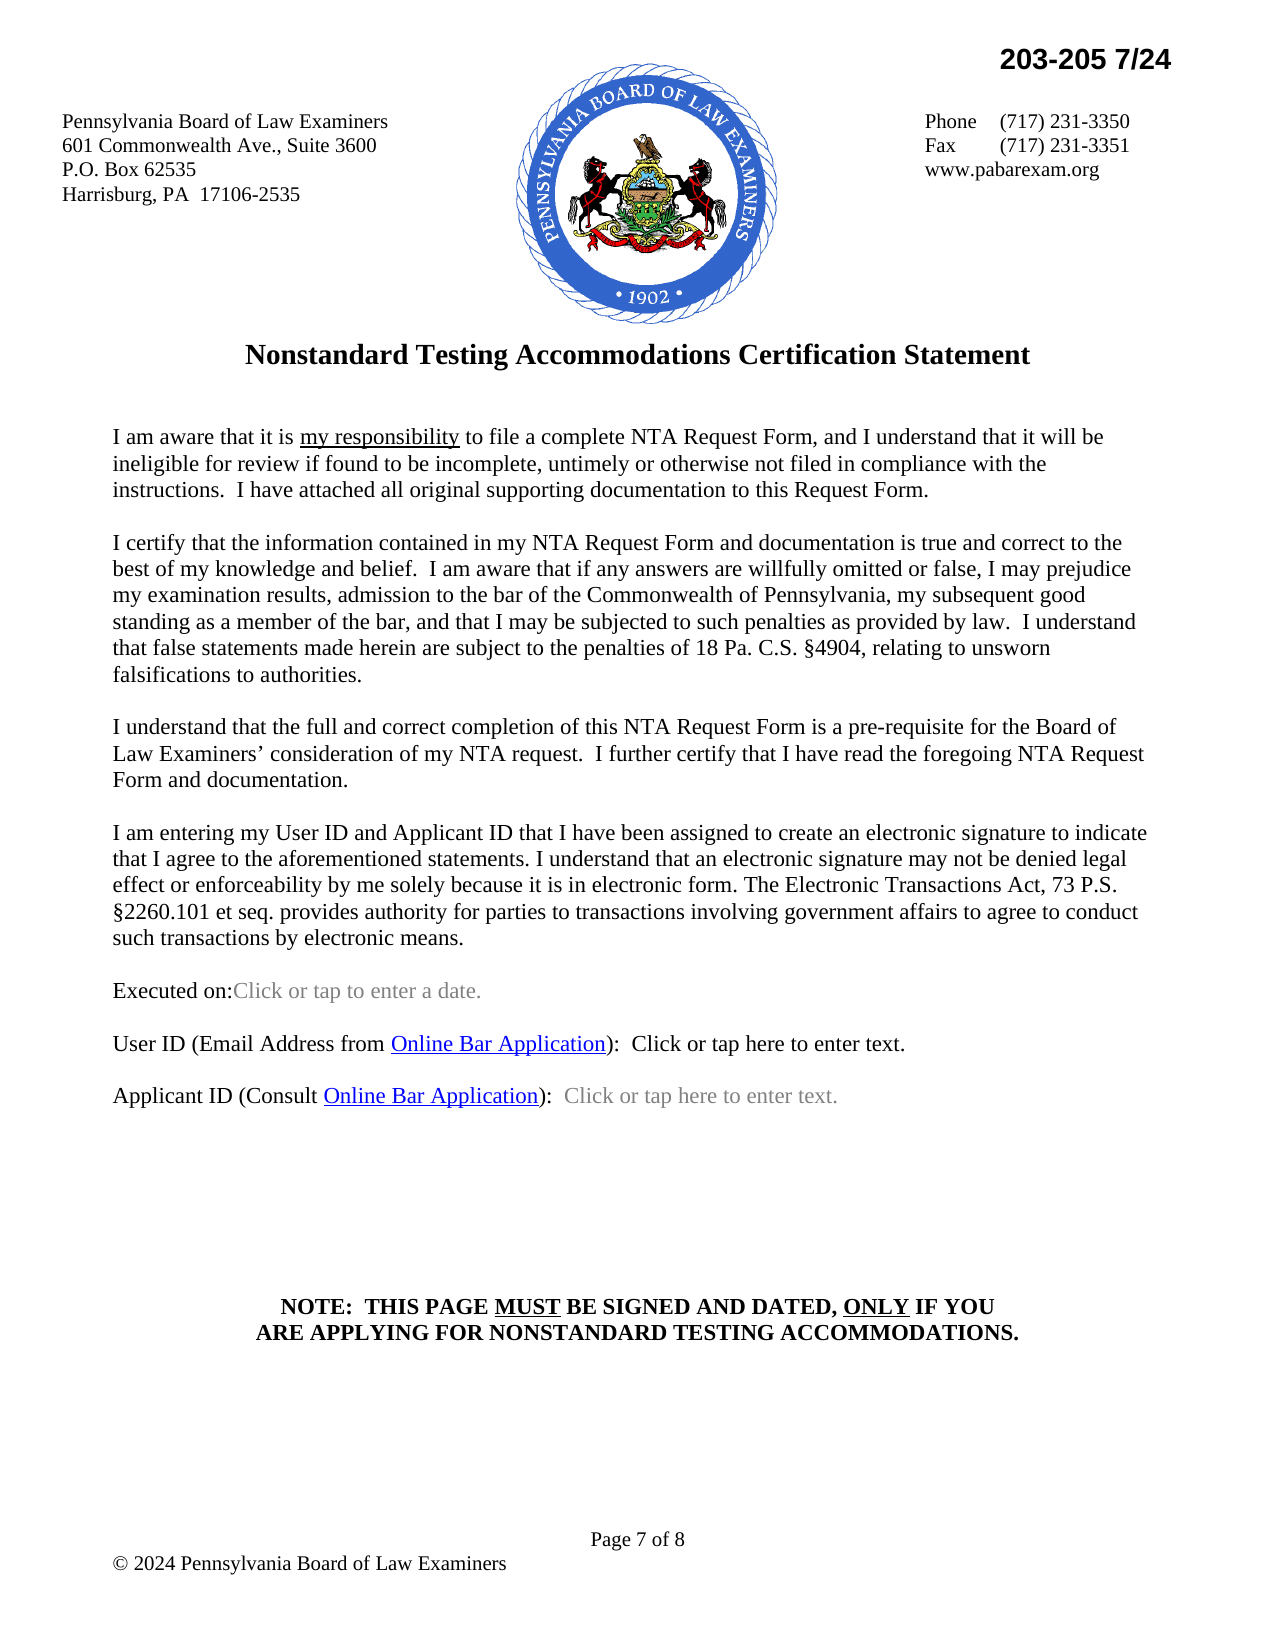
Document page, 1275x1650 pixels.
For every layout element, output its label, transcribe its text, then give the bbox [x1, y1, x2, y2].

text NOTE: THIS PAGE MUST BE SIGNED AND DATED, ONLY IF YOU [112, 1293, 1162, 1319]
text User ID (Email Address from Online Bar Application): [112, 1029, 1162, 1056]
text I am aware that it is my responsibility to file a complete NTA Request Form, and I understand that it will be ineligible for review if found to be incomplete, untimely or otherwise not filed in compliance with the instructions. I have attached all original supporting documentation to this Request Form. [112, 423, 1162, 502]
text I am entering my User ID and Applicant ID that I have been assigned to create an electronic signature to indicate that I agree to the aforementioned statements. I understand that an electronic signature may not be denied legal effect or enforceability by me solely because it is in electronic form. The Electronic Transactions Act, 73 P.S. §2260.101 et seq. provides authority for parties to transactions involving government affairs to agree to conduct such transactions by electronic means. [112, 819, 1162, 951]
text Applicant ID (Consult Online Bar Application): [112, 1082, 1162, 1109]
text ARE APPLYING FOR NONSTANDARD TESTING ACCOMMODATIONS. [112, 1319, 1162, 1346]
subtitle Nonstandard Testing Accommodations Certification Statement [112, 337, 1162, 371]
text I understand that the full and correct completion of this NTA Request Form is a pre-requisite for the Board of Law Examiners’ consideration of my NTA request. I further certify that I have read the foregoing NTA Request Form and documentation. [112, 713, 1162, 792]
text I certify that the information contained in my NTA Request Form and documentation is true and correct to the best of my knowledge and belief. I am aware that if any answers are willfully omitted or false, I may prejudice my examination results, admission to the bar of the Commonwealth of Pennsylvania, my subsequent good standing as a member of the bar, and that I may be subjected to such penalties as provided by law. I understand that false statements made herein are subject to the penalties of 18 Pa. §4904, relating to unsworn falsifications to authorities. [112, 529, 1162, 687]
text Executed on: [112, 977, 1162, 1003]
